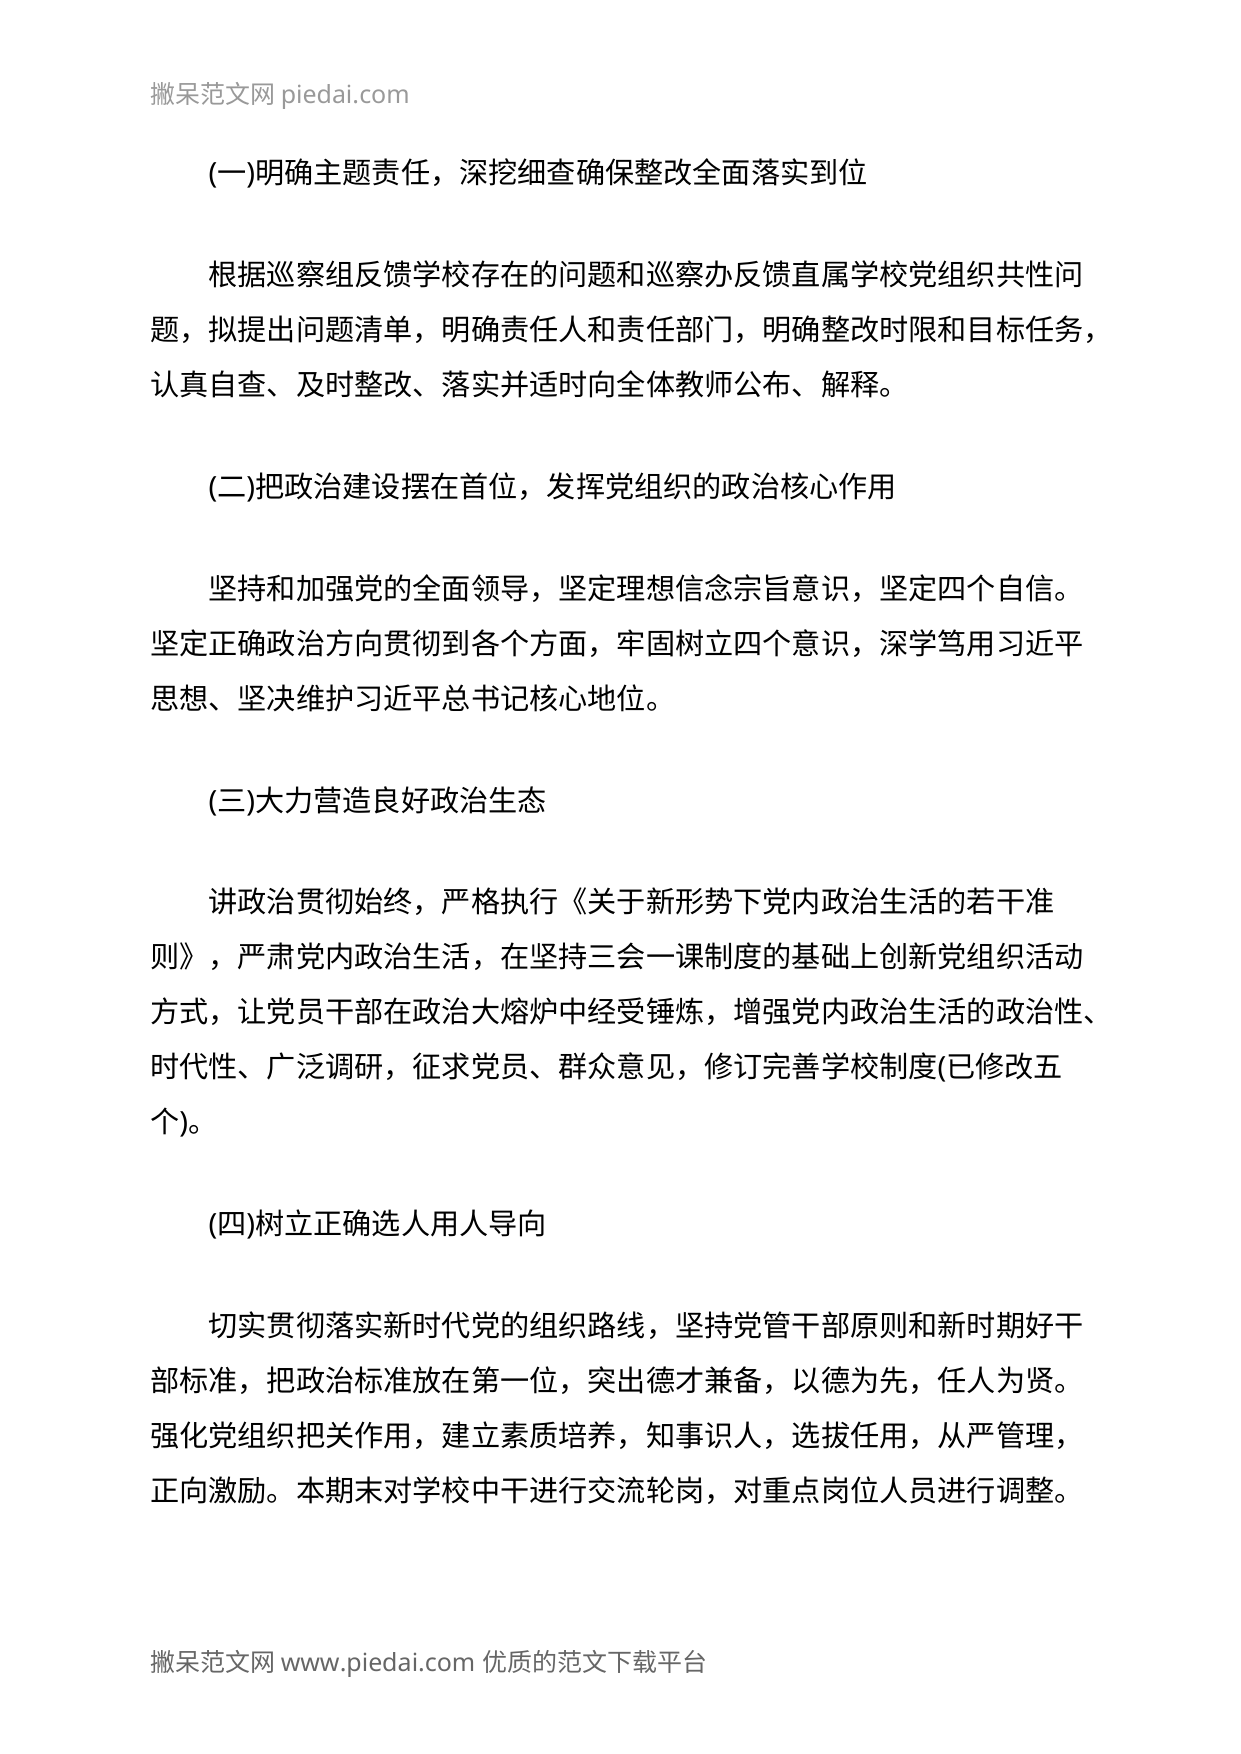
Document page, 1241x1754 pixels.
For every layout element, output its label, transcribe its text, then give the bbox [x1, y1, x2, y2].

text 切实贯彻落实新时代党的组织路线，坚持党管干部原则和新时期好干部标准，把政治标准放在第一位，突出德才兼备，以德为先，任人为贤。强化党组织把关作用，建立素质培养，知事识人，选拔任用，从严管理，正向激励。本期末对学校中干进行交流轮岗，对重点岗位人员进行调整。 [150, 1303, 1090, 1510]
text (一)明确主题责任，深挖细查确保整改全面落实到位 [150, 150, 1090, 192]
text 根据巡察组反馈学校存在的问题和巡察办反馈直属学校党组织共性问题，拟提出问题清单，明确责任人和责任部门，明确整改时限和目标任务，认真自查、及时整改、落实并适时向全体教师公布、解释。 [150, 252, 1090, 404]
text (二)把政治建设摆在首位，发挥党组织的政治核心作用 [150, 463, 1090, 506]
text (四)树立正确选人用人导向 [150, 1201, 1090, 1243]
text (三)大力营造良好政治生态 [150, 777, 1090, 819]
text 坚持和加强党的全面领导，坚定理想信念宗旨意识，坚定四个自信。坚定正确政治方向贯彻到各个方面，牢固树立四个意识，深学笃用习近平思想、坚决维护习近平总书记核心地位。 [150, 566, 1090, 718]
text 讲政治贯彻始终，严格执行《关于新形势下党内政治生活的若干准则》，严肃党内政治生活，在坚持三会一课制度的基础上创新党组织活动方式，让党员干部在政治大熔炉中经受锤炼，增强党内政治生活的政治性、时代性、广泛调研，征求党员、群众意见，修订完善学校制度(已修改五个)。 [150, 879, 1090, 1141]
